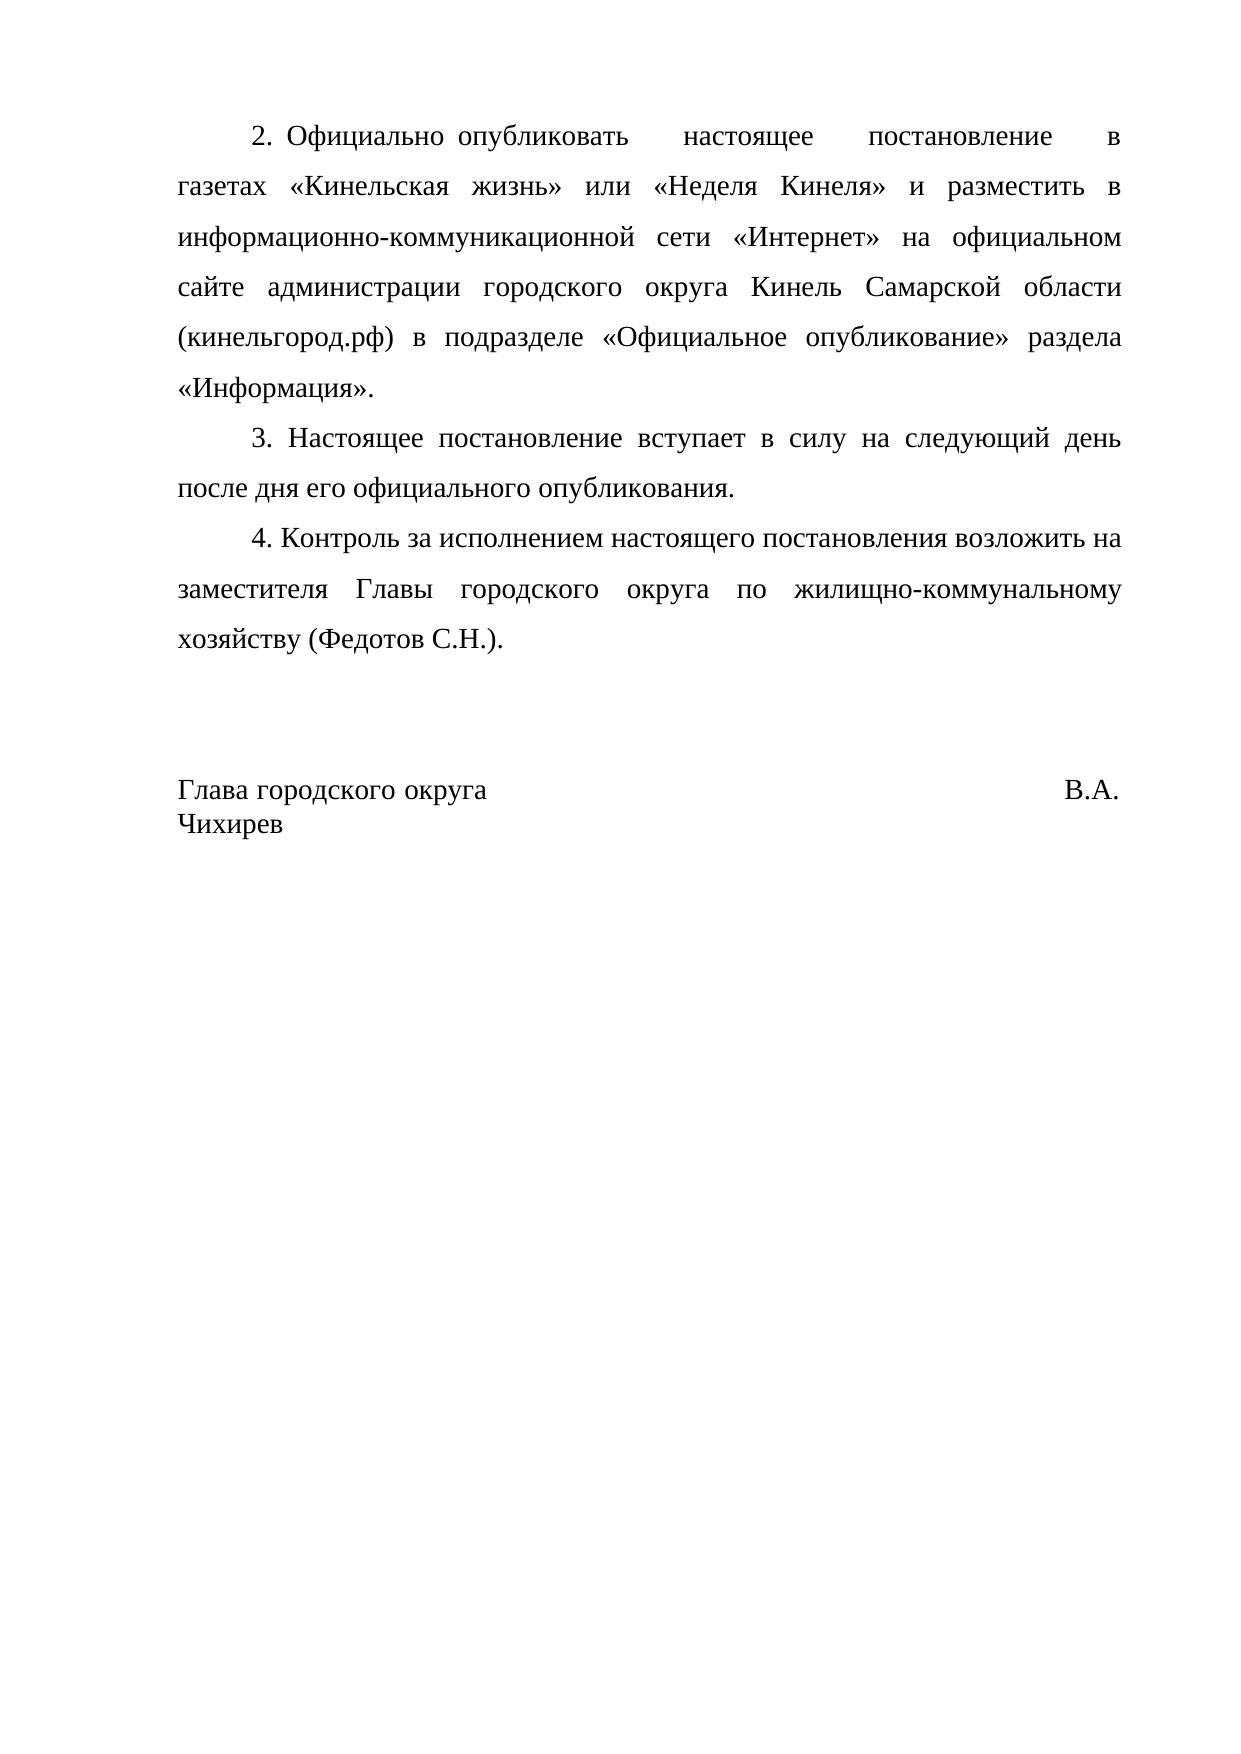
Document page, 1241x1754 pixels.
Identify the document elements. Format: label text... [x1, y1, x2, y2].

text 2. Официально опубликовать настоящее постановление в газетах «Кинельская жизнь» или «Неделя Кинеля» и разместить в информационно-коммуникационной сети «Интернет» на официальном сайте администрации городского округа Кинель Самарской области (кинельгород.рф) в подразделе «Официальное опубликование» раздела «Информация». [177, 118, 1123, 403]
text 3. Настоящее постановление вступает в силу на следующий день после дня его официального опубликования. [177, 420, 1123, 504]
text 4. Контроль за исполнением настоящего постановления возложить на заместителя Главы городского округа по жилищно-коммунальному хозяйству (Федотов С.Н.). [177, 521, 1123, 655]
text Глава городского округа В.А. Чихирев [177, 772, 1122, 839]
